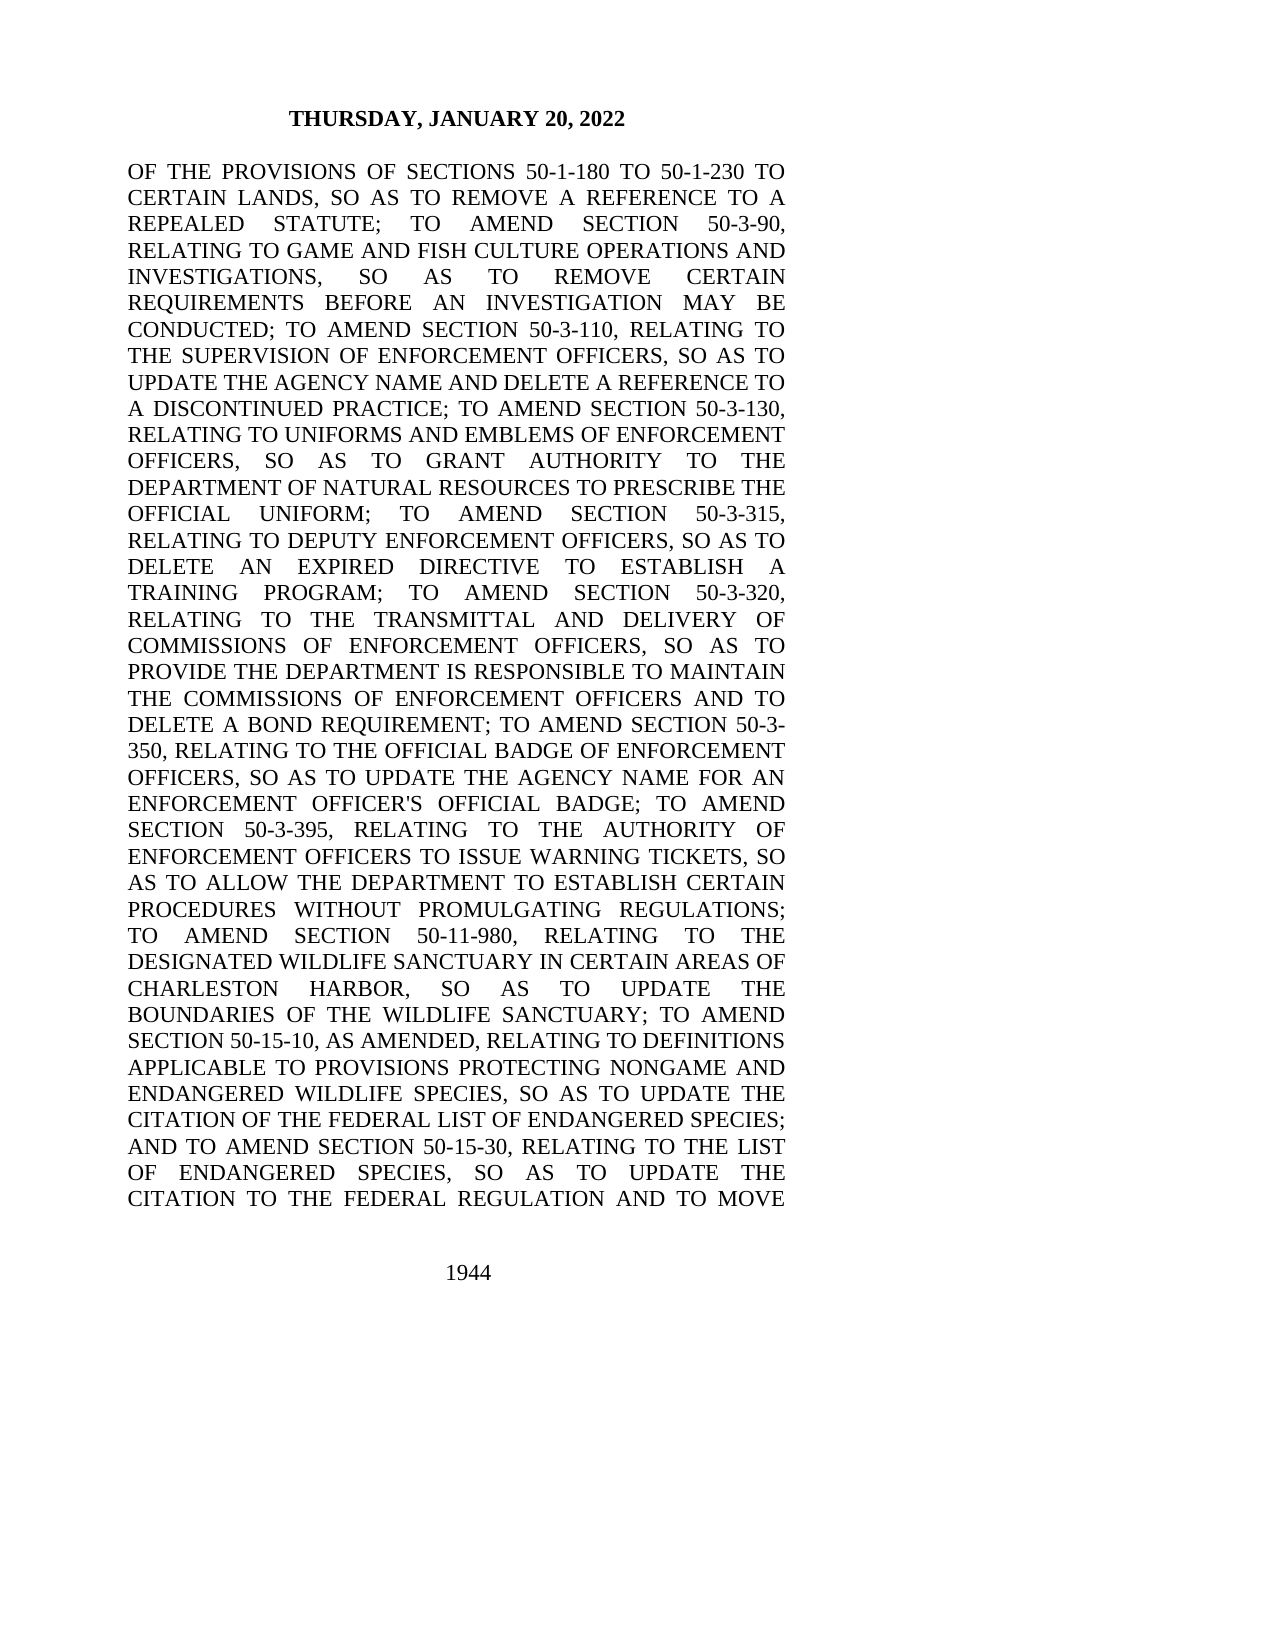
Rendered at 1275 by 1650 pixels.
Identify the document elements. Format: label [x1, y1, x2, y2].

text [127, 158, 786, 1212]
